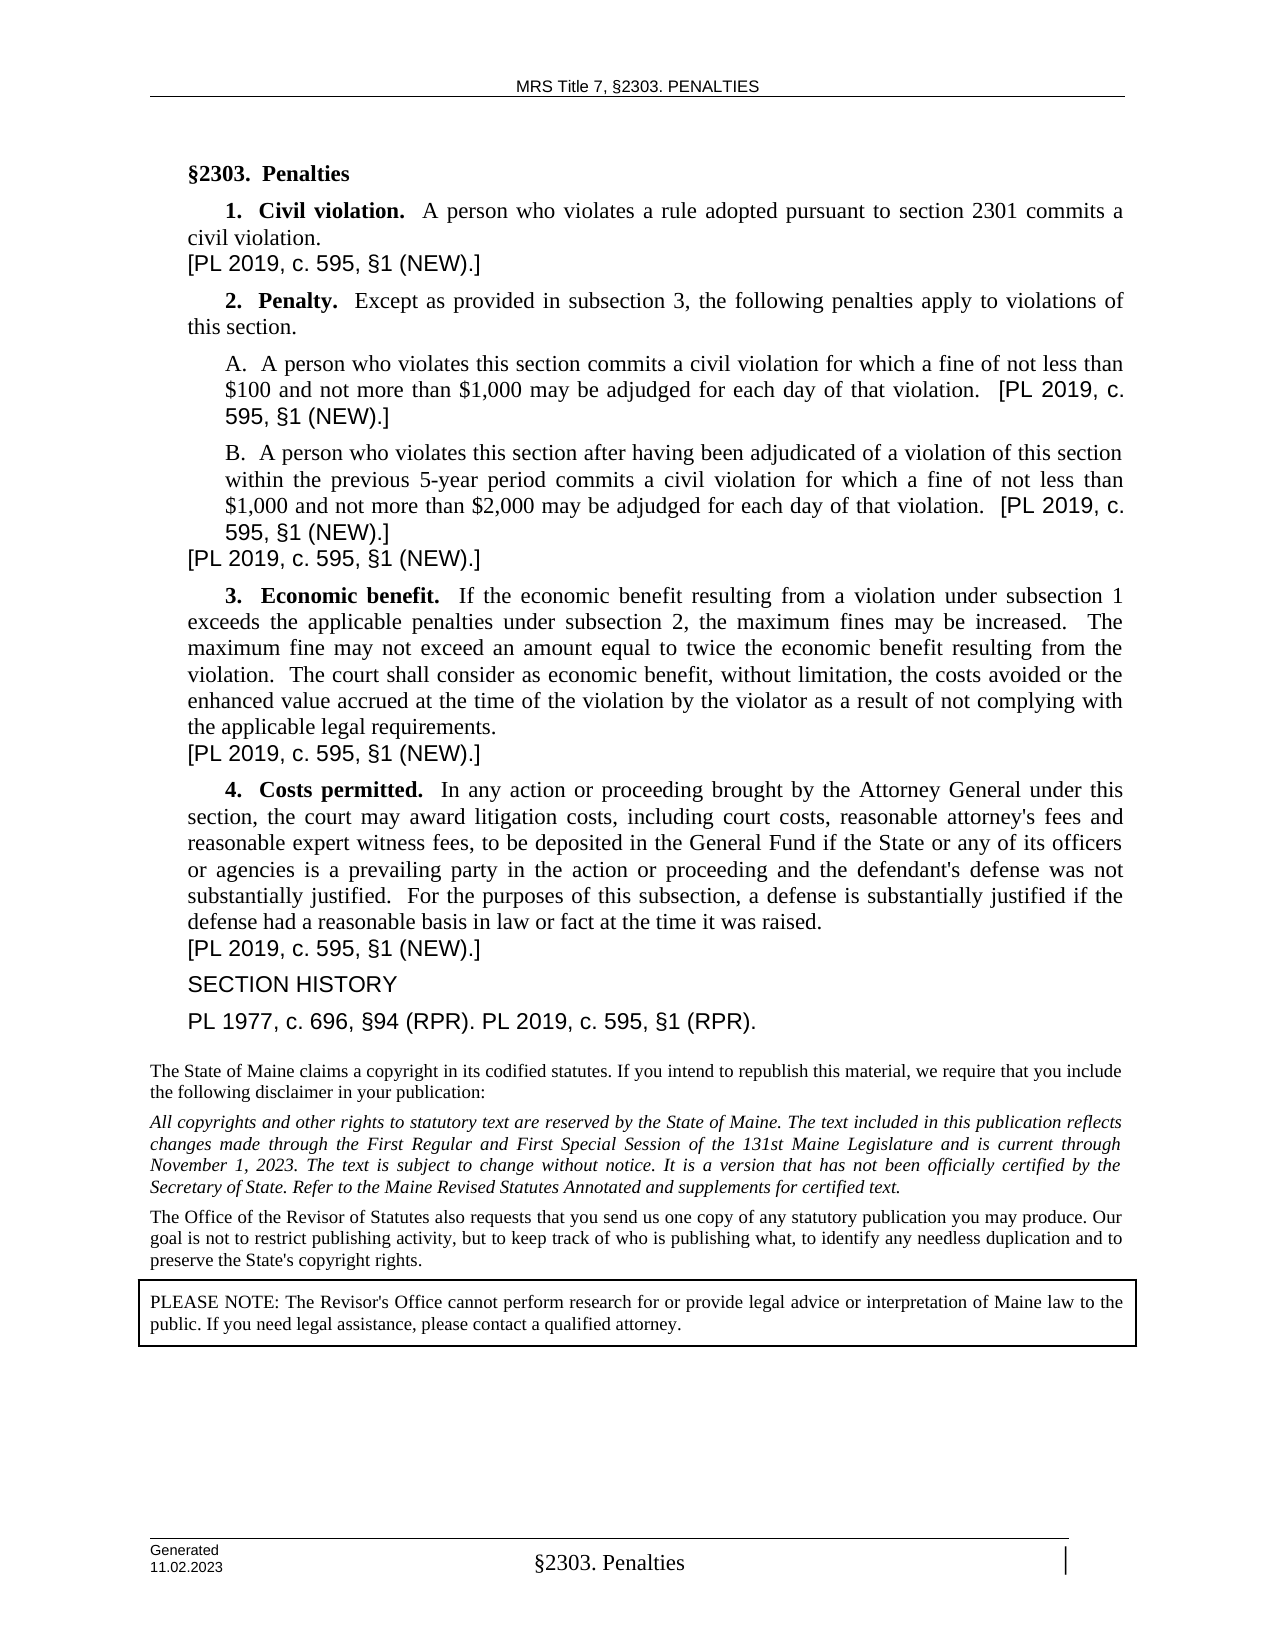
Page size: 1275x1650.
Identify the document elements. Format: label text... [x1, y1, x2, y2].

text B. A person who violates this section after having been adjudicated of a violation of this section within the previous 5-year period commits a civil violation for which a fine of not less than $1,000 and not more than $2,000 may be adjudged for each day of that violation. [PL 2019, c. 595, §1 (NEW).] [225, 439, 1125, 545]
text PL 1977, c. 696, §94 (RPR). PL 2019, c. 595, §1 (RPR). [187, 1008, 1125, 1034]
text 4. Costs permitted. In any action or proceeding brought by the Attorney General under this section, the court may award litigation costs, including court costs, reasonable attorney's fees and reasonable expert witness fees, to be deposited in the General Fund if the State or any of its officers or agencies is a prevailing party in the action or proceeding and the defendant's defense was not substantially justified. For the purposes of this subsection, a defense is substantially justified if the defense had a reasonable basis in law or fact at the time it was raised. [187, 777, 1125, 935]
text [PL 2019, c. 595, §1 (NEW).] [187, 545, 1125, 571]
text PLEASE NOTE: The Revisor's Office cannot perform research for or provide legal advice or interpretation of Maine law to the public. If you need legal assistance, please contact a qualified attorney. [140, 1281, 1135, 1345]
text SECTION HISTORY [187, 971, 1125, 998]
text All copyrights and other rights to statutory text are reserved by the State of Maine. The text included in this publication reflects changes made through the First Regular and First Special Session of the 131st Maine Legislature and is current through November 1, 2023 . The text is subject to change without notice. It is a version that has not been officially certified by the Secretary of State. Refer to the Maine Revised Statutes Annotated and supplements for certified text. [150, 1111, 1125, 1197]
text §2303. Penalties [187, 160, 1125, 187]
text [PL 2019, c. 595, §1 (NEW).] [187, 250, 1125, 276]
text [PL 2019, c. 595, §1 (NEW).] [187, 740, 1125, 766]
text A. A person who violates this section commits a civil violation for which a fine of not less than $100 and not more than $1,000 may be adjudged for each day of that violation. [PL 2019, c. 595, §1 (NEW).] [225, 350, 1125, 429]
text 2. Penalty. Except as provided in subsection 3, the following penalties apply to violations of this section. [187, 287, 1125, 339]
text 3. Economic benefit. If the economic benefit resulting from a violation under subsection 1 exceeds the applicable penalties under subsection 2, the maximum fines may be increased. The maximum fine may not exceed an amount equal to twice the economic benefit resulting from the violation. The court shall consider as economic benefit, without limitation, the costs avoided or the enhanced value accrued at the time of the violation by the violator as a result of not complying with the applicable legal requirements. [187, 582, 1125, 740]
text The Office of the Revisor of Statutes also requests that you send us one copy of any statutory publication you may produce. Our goal is not to restrict publishing activity, but to keep track of who is publishing what, to identify any needless duplication and to preserve the State's copyright rights. [150, 1206, 1125, 1270]
text The State of Maine claims a copyright in its codified statutes. If you intend to republish this material, we require that you include the following disclaimer in your publication: [150, 1059, 1125, 1103]
text [PL 2019, c. 595, §1 (NEW).] [187, 935, 1125, 961]
text 1. Civil violation. A person who violates a rule adopted pursuant to section 2301 commits a civil violation. [187, 197, 1125, 250]
